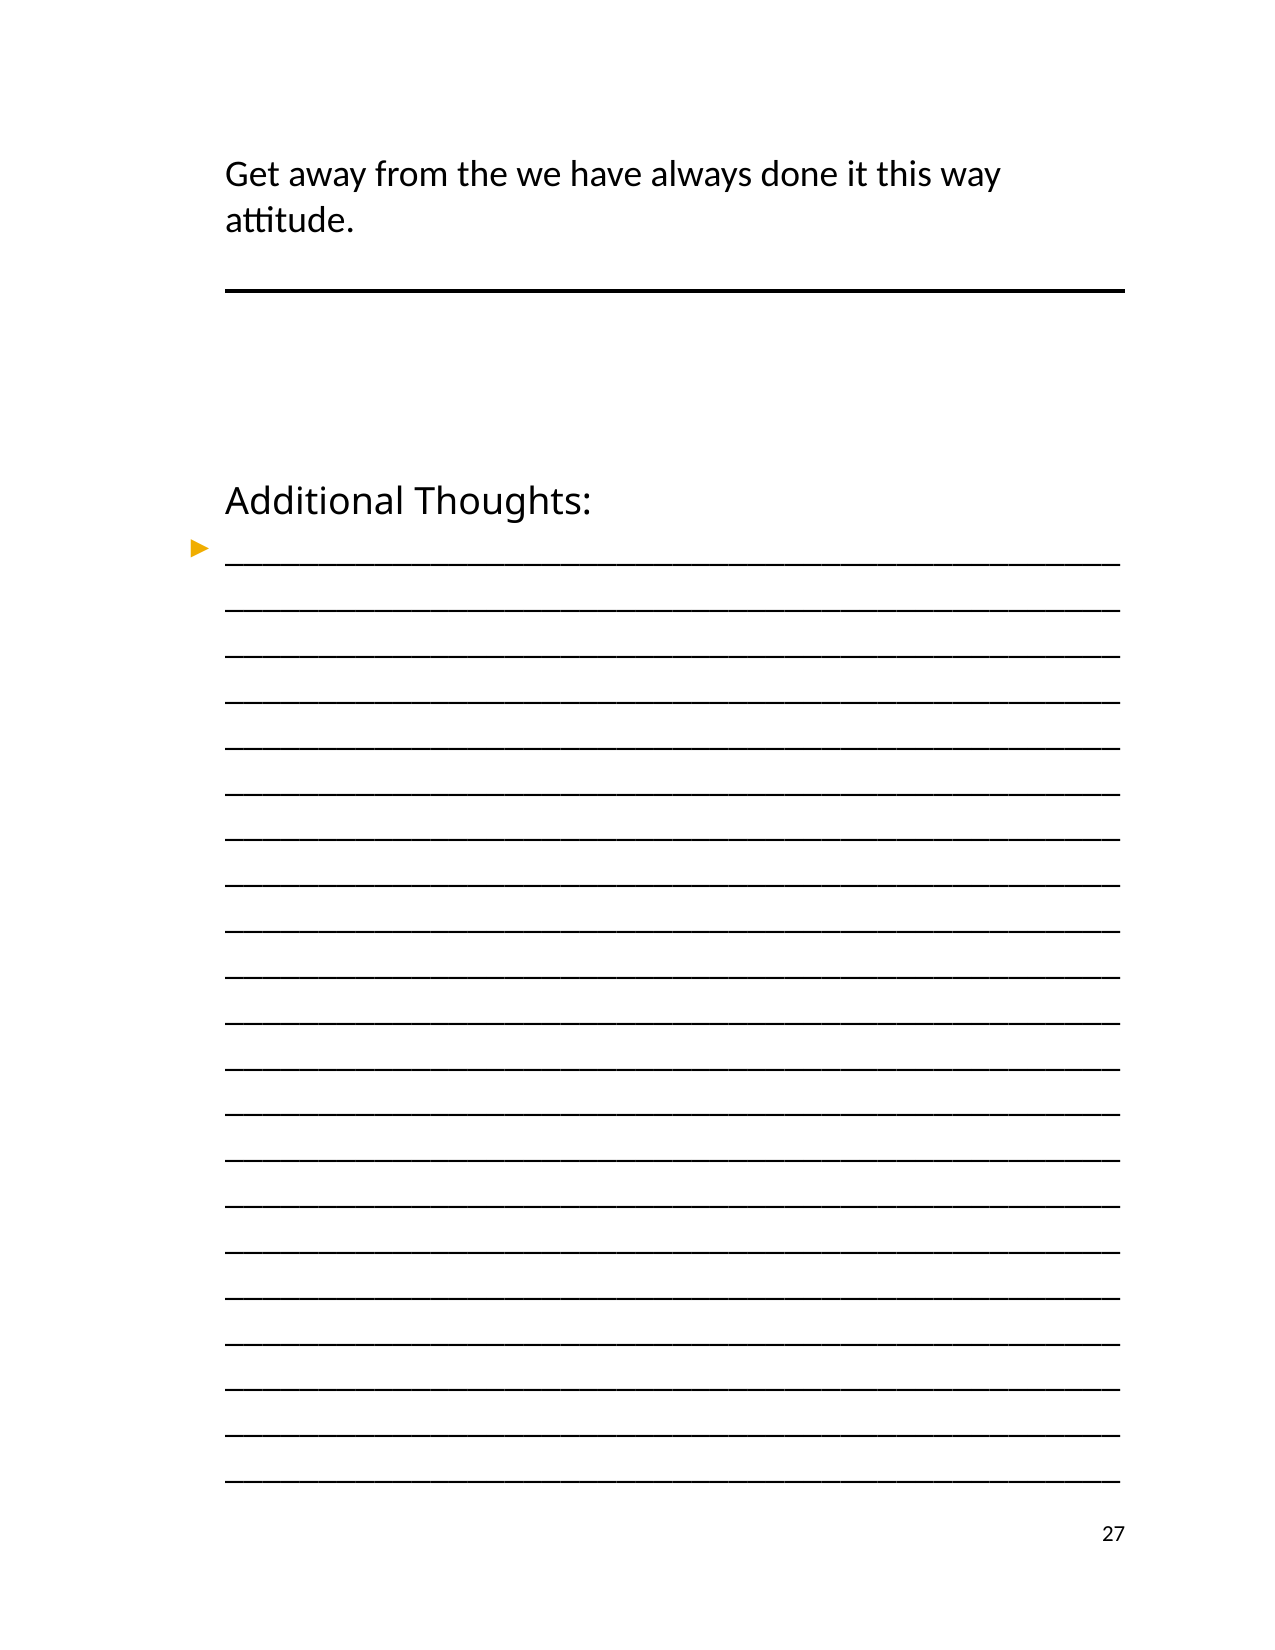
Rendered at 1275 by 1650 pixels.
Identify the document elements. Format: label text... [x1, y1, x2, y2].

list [225, 150, 1125, 242]
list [225, 1304, 1125, 1488]
list Additional Thoughts: [225, 474, 1125, 525]
list ________________________________________________________________________________________________________________________________________________________________________________________________________________________________________________________________________________________________________________________________________________________________________________________________________________________________________________________________________________________________________________________________________________________________________________________________________________________________________________ [225, 709, 1125, 1304]
list ________________________________________________________________________________________________________________________________________________________________________________________________ [187, 525, 1125, 709]
